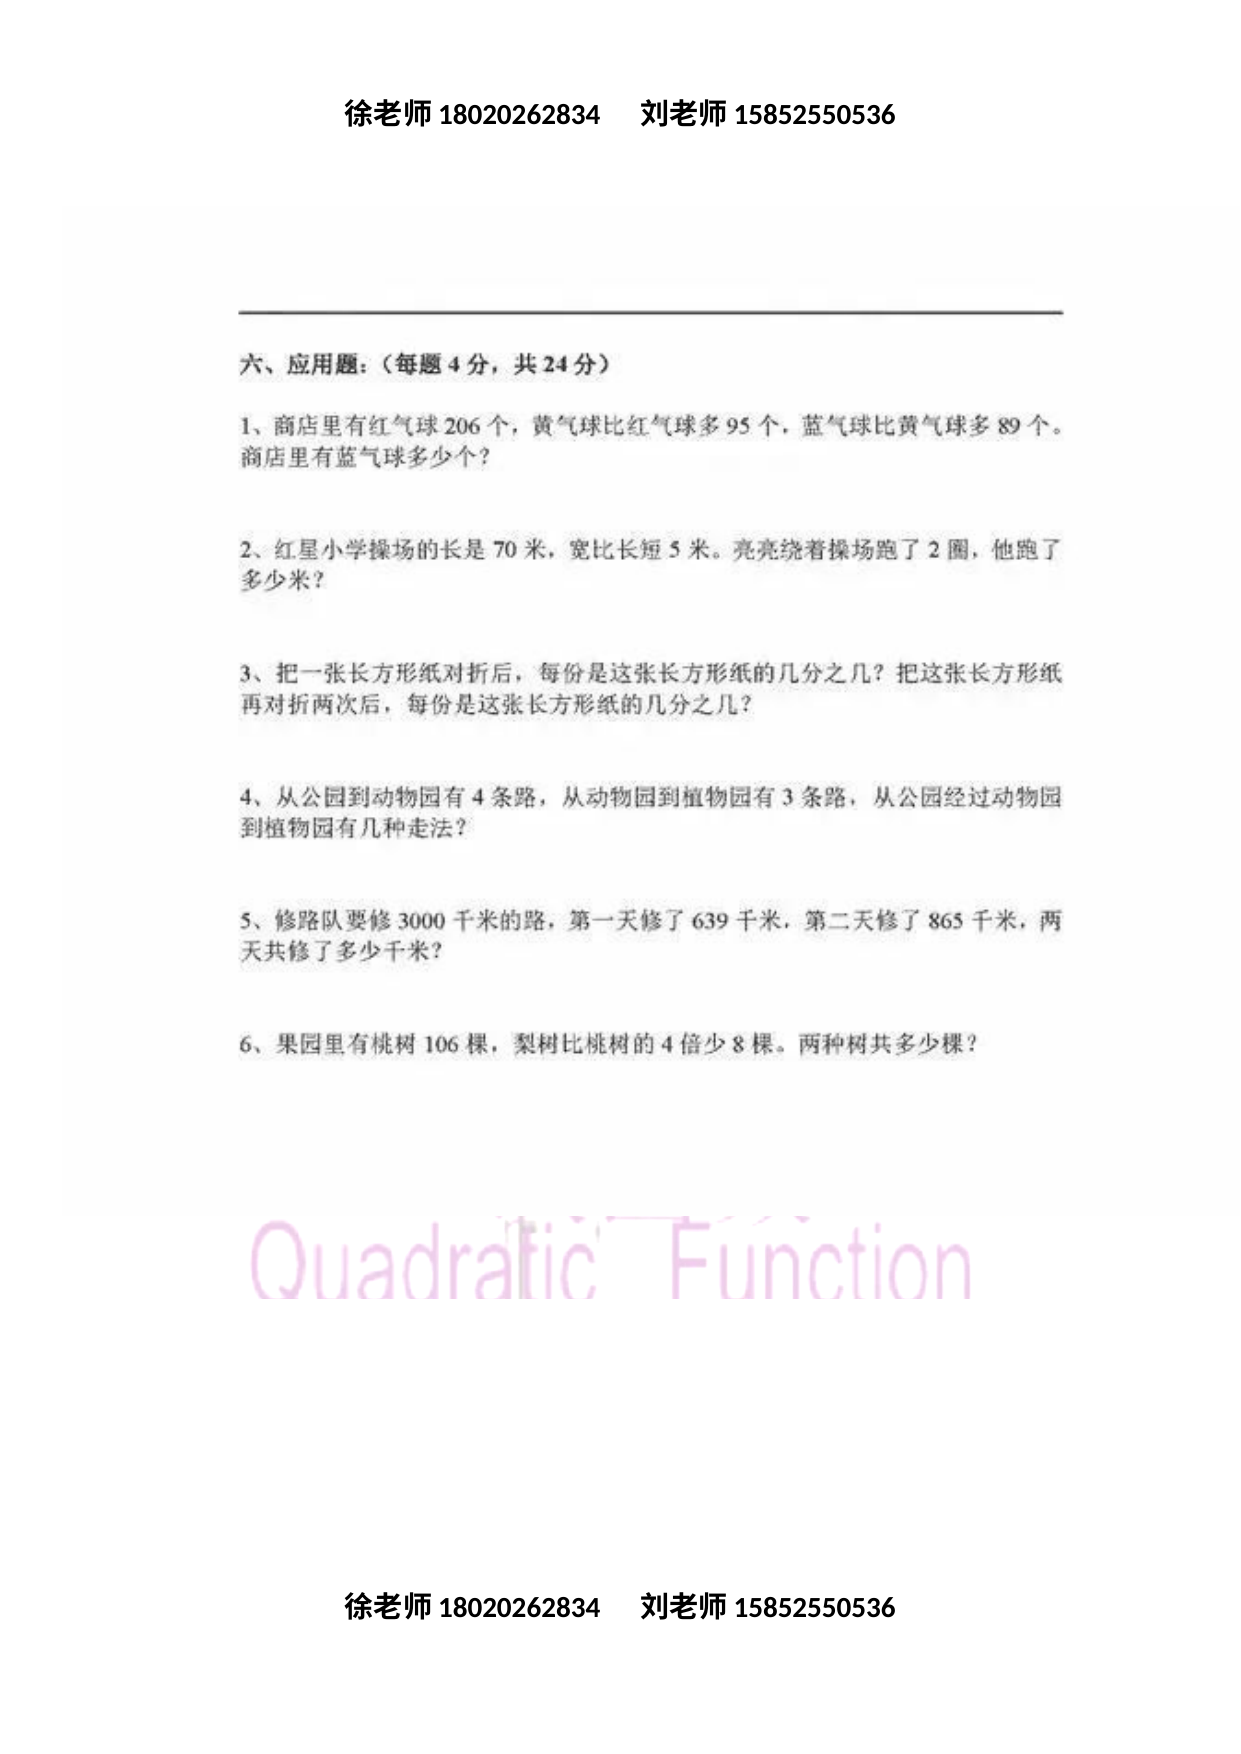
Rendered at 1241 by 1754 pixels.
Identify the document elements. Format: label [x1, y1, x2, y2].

picture [62, 206, 1240, 1216]
